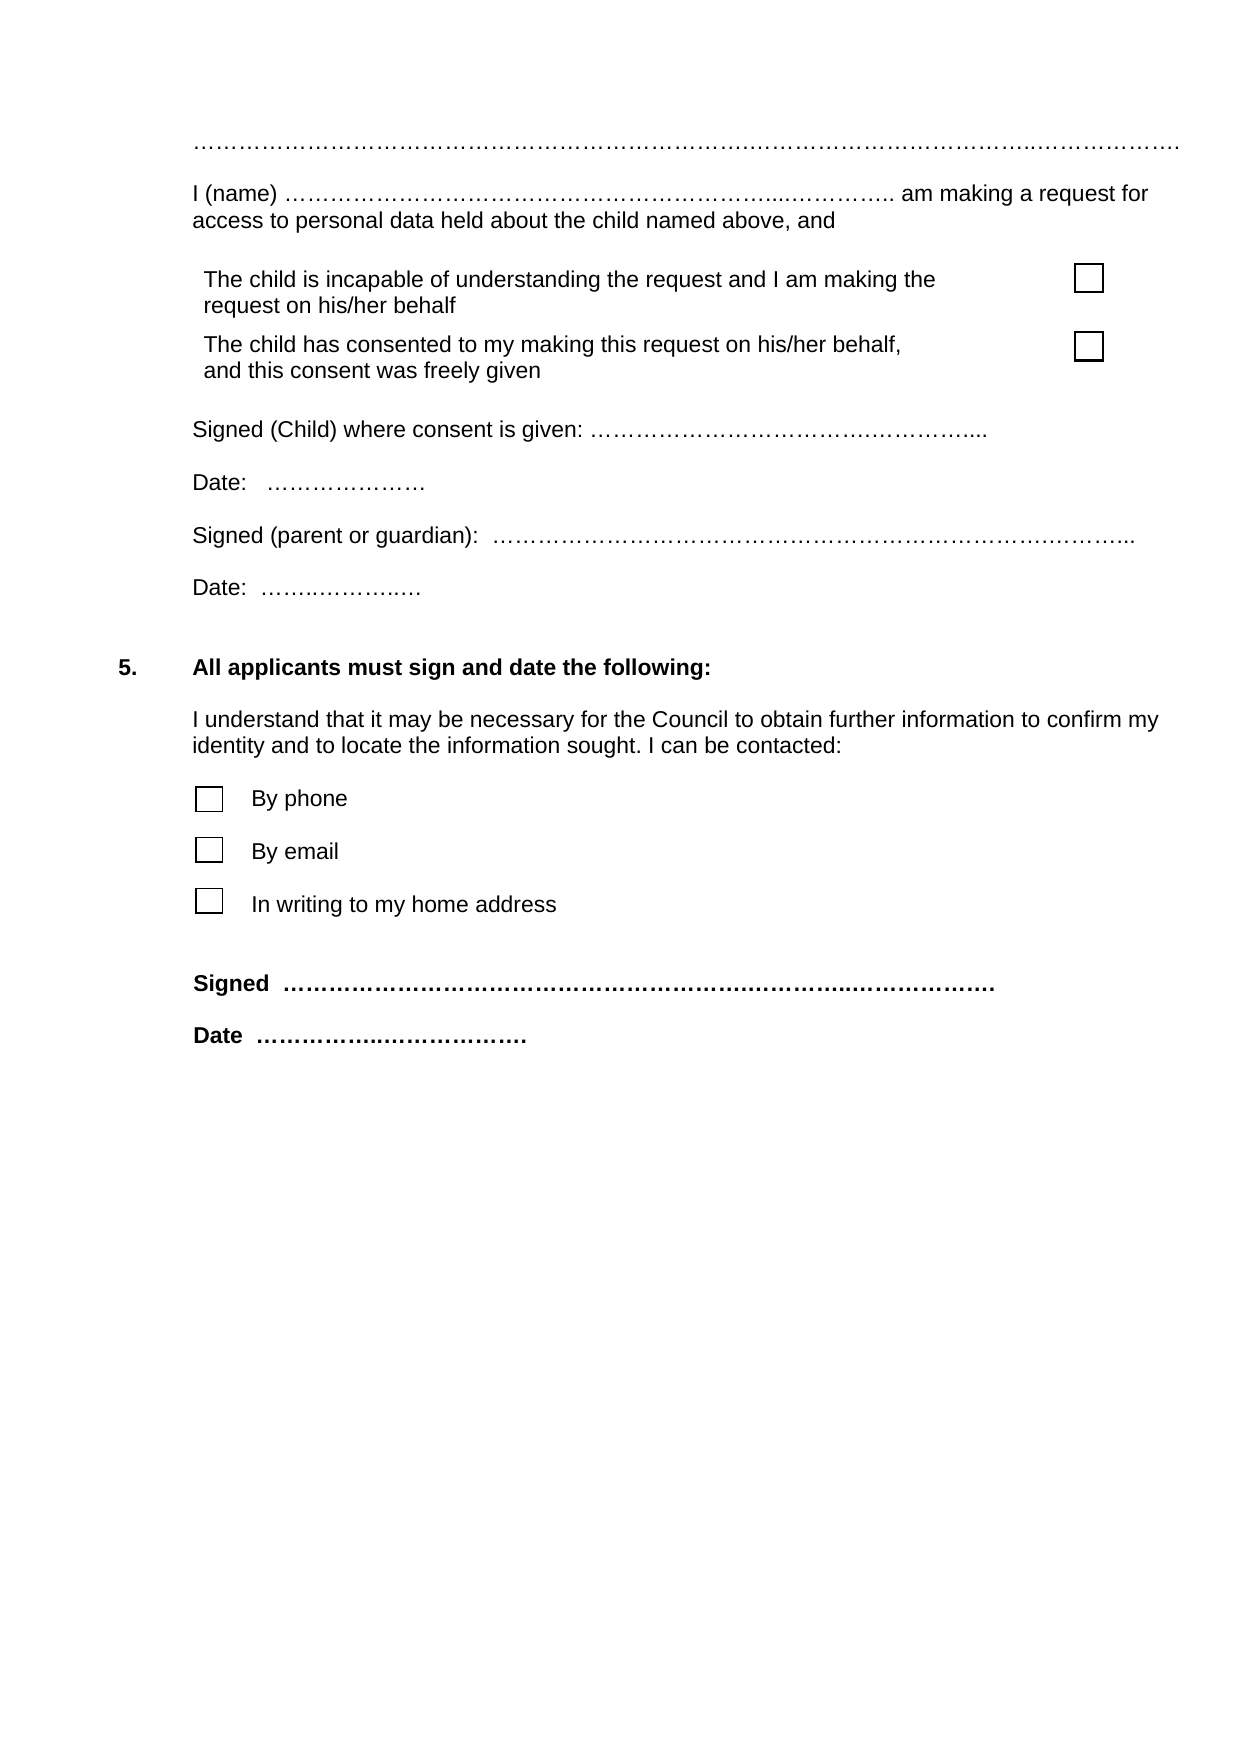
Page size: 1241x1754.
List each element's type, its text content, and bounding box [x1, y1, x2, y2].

table_header The child is incapable of understanding the request and I am making the request on his/her behalf [118, 260, 956, 325]
text I (name) ………………………………………………………....………….. am making a request for access to personal data held about the child named above, and [192, 180, 1196, 233]
text By email [251, 838, 1196, 864]
text In writing to my home address [251, 891, 1196, 917]
text Signed …………………………………………………….…………..………………. [193, 970, 1196, 996]
text Date ……………..………………. [193, 1022, 1196, 1049]
text Date: ……..………..… [192, 574, 1196, 601]
text 5. All applicants must sign and date the following: [118, 653, 1196, 680]
table_cell [956, 325, 1240, 390]
table_cell The child has consented to my making this request on his/her behalf, and this consent was freely given [118, 325, 956, 390]
text Signed (Child) where consent is given: ……………………………….………….... [192, 416, 1196, 443]
table_header [956, 260, 1240, 325]
text Signed (parent or guardian): ……………………………………………………………….………... [192, 522, 1196, 548]
text Date: ………………… [192, 469, 1196, 495]
text I understand that it may be necessary for the Council to obtain further information to confirm my identity and to locate the information sought. I can be contacted: [192, 706, 1196, 759]
text ……………………………………………………………….………………………………..………………. [192, 128, 1196, 154]
text By phone [251, 785, 1196, 812]
